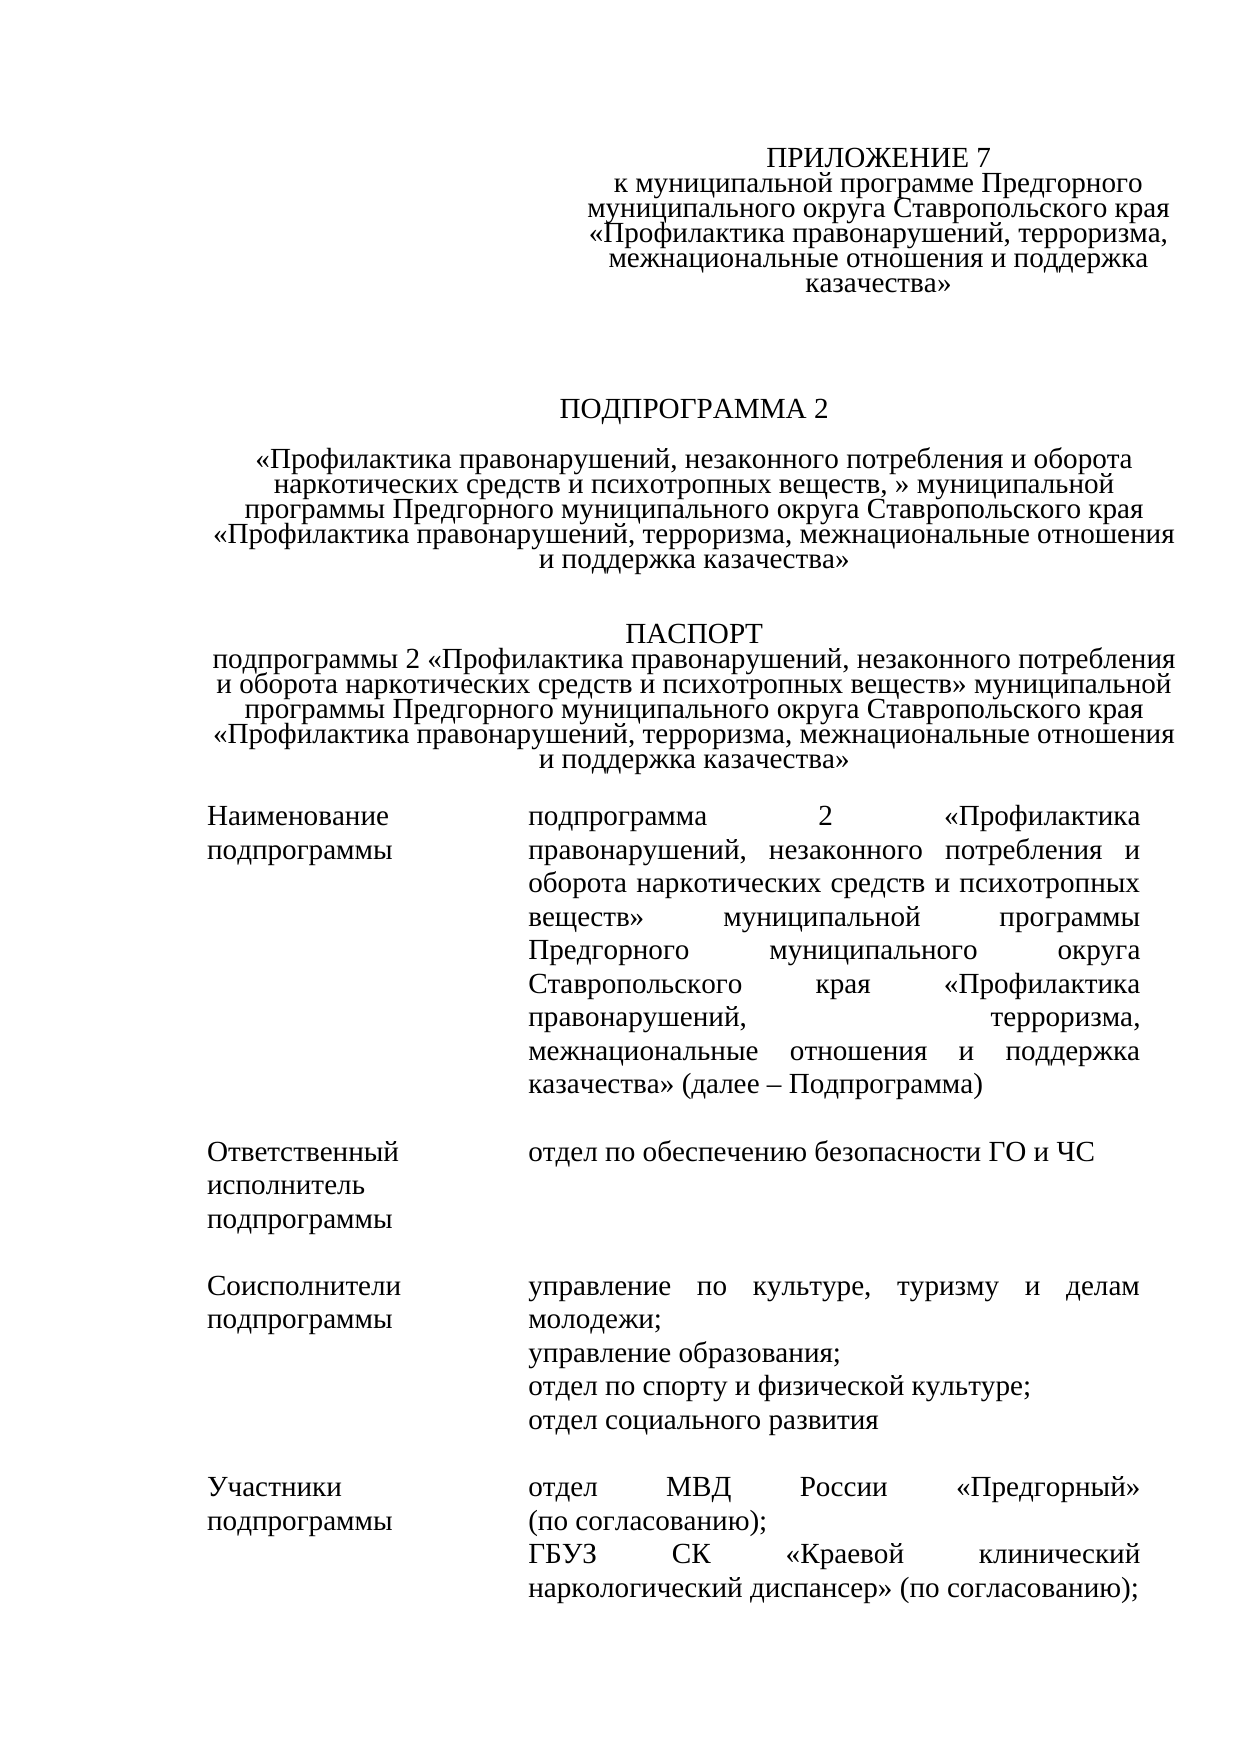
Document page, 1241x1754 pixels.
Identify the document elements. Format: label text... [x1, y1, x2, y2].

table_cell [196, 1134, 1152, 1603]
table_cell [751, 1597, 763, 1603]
text «Профилактика правонарушений, незаконного потребления и оборота наркотических средств и психотропных веществ, » муниципальной программы Предгорного муниципального округа Ставропольского края [207, 448, 1181, 523]
text «Профилактика правонарушений, терроризма, межнациональные отношения и поддержка казачества» [576, 223, 1181, 298]
text ПРИЛОЖЕНИЕ 7 [576, 148, 1181, 173]
text подпрограммы 2 «Профилактика правонарушений, незаконного потребления и оборота наркотических средств и психотропных веществ» муниципальной программы Предгорного муниципального округа Ставропольского края «Профилактика правонарушений, терроризма, межнациональные отношения и поддержка казачества» [207, 648, 1181, 773]
text «Профилактика правонарушений, терроризма, межнациональные отношения и поддержка казачества» [207, 523, 1181, 573]
text ПАСПОРТ [207, 623, 1181, 648]
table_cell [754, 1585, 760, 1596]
text муниципального округа Ставропольского края [576, 198, 1181, 223]
text ПОДПРОГРАММА 2 [207, 398, 1181, 423]
text к муниципальной программе Предгорного [576, 173, 1181, 198]
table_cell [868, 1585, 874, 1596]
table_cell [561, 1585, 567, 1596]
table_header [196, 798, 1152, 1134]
